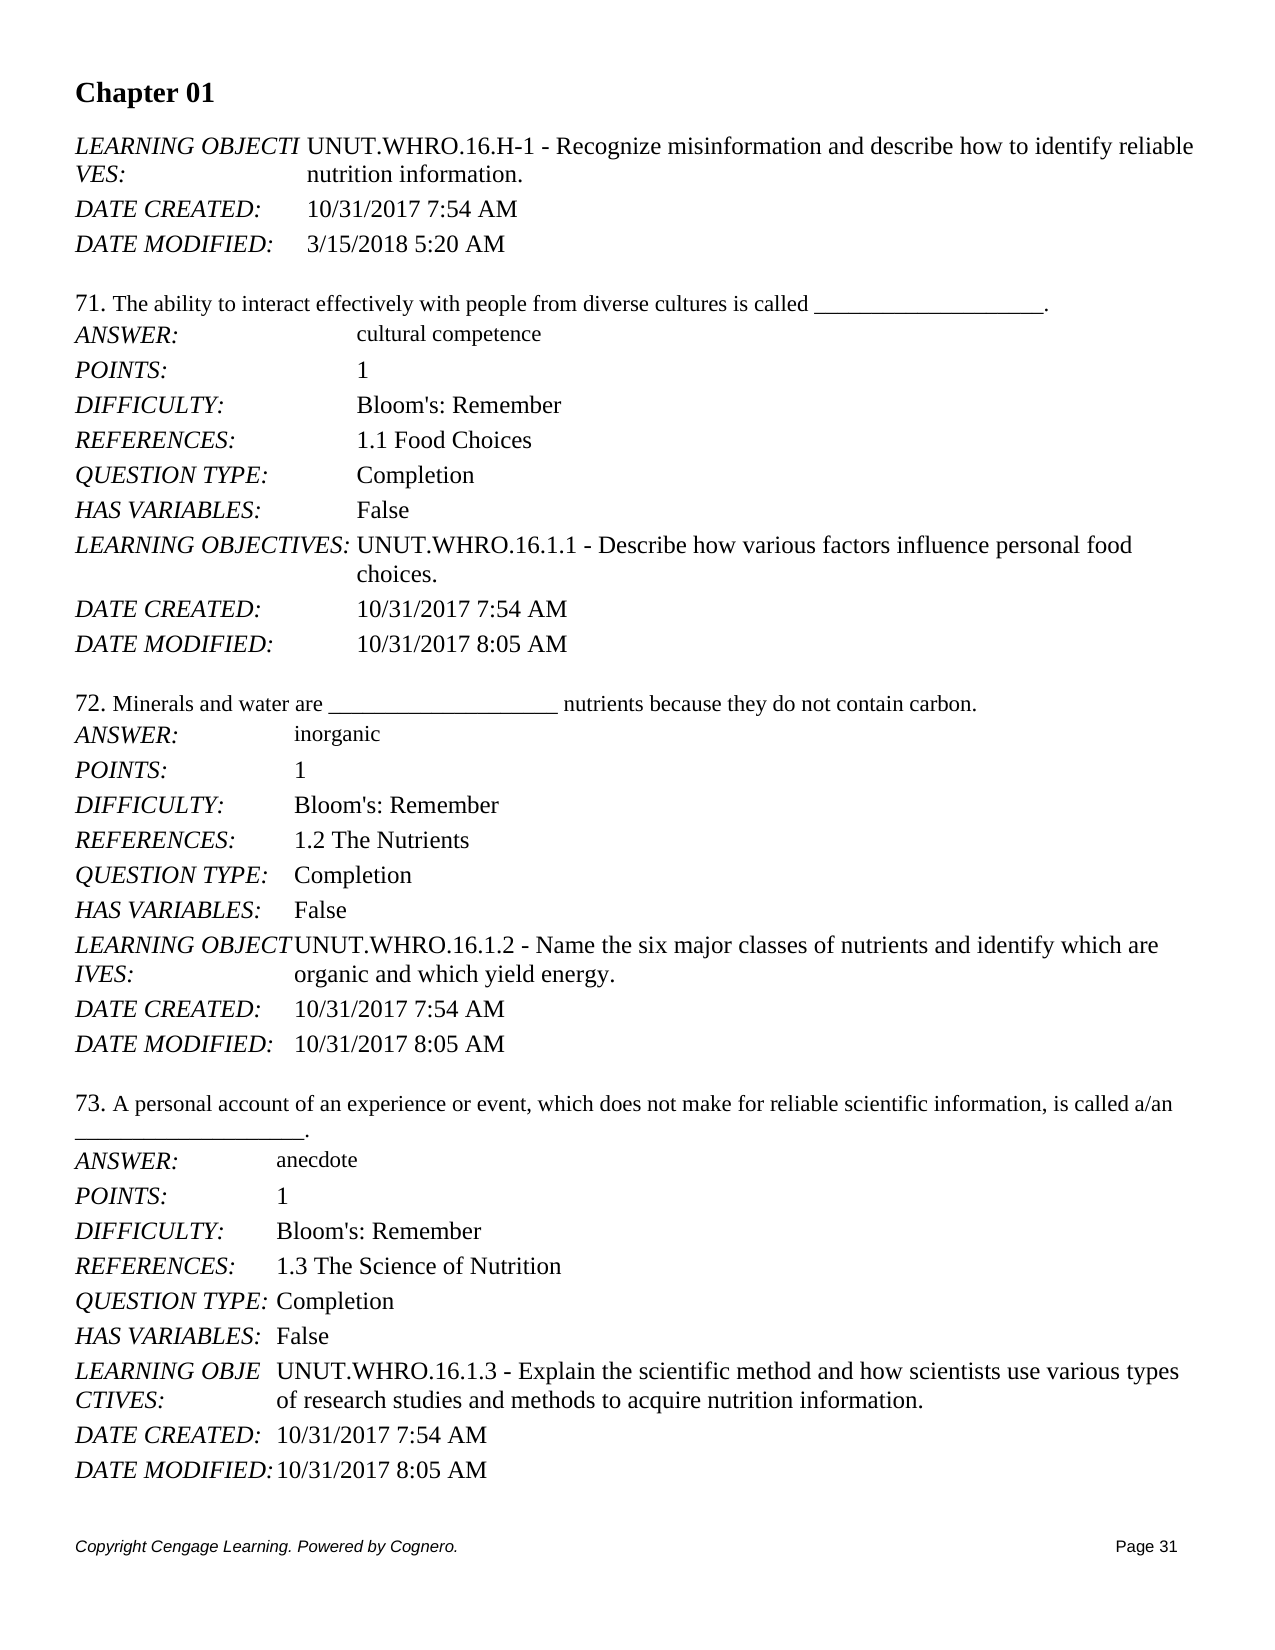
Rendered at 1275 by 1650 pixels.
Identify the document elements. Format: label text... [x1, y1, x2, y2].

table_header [75, 128, 1200, 262]
table_header 72. Minerals and water are ____________________ nutrients because they do not contain carbon. [75, 688, 1200, 1061]
table_header 73. A personal account of an experience or event, which does not make for reliable scientific information, is called a/an ____________________. [75, 1088, 1200, 1515]
table_header 71. The ability to interact effectively with people from diverse cultures is called ____________________. [75, 289, 1200, 661]
